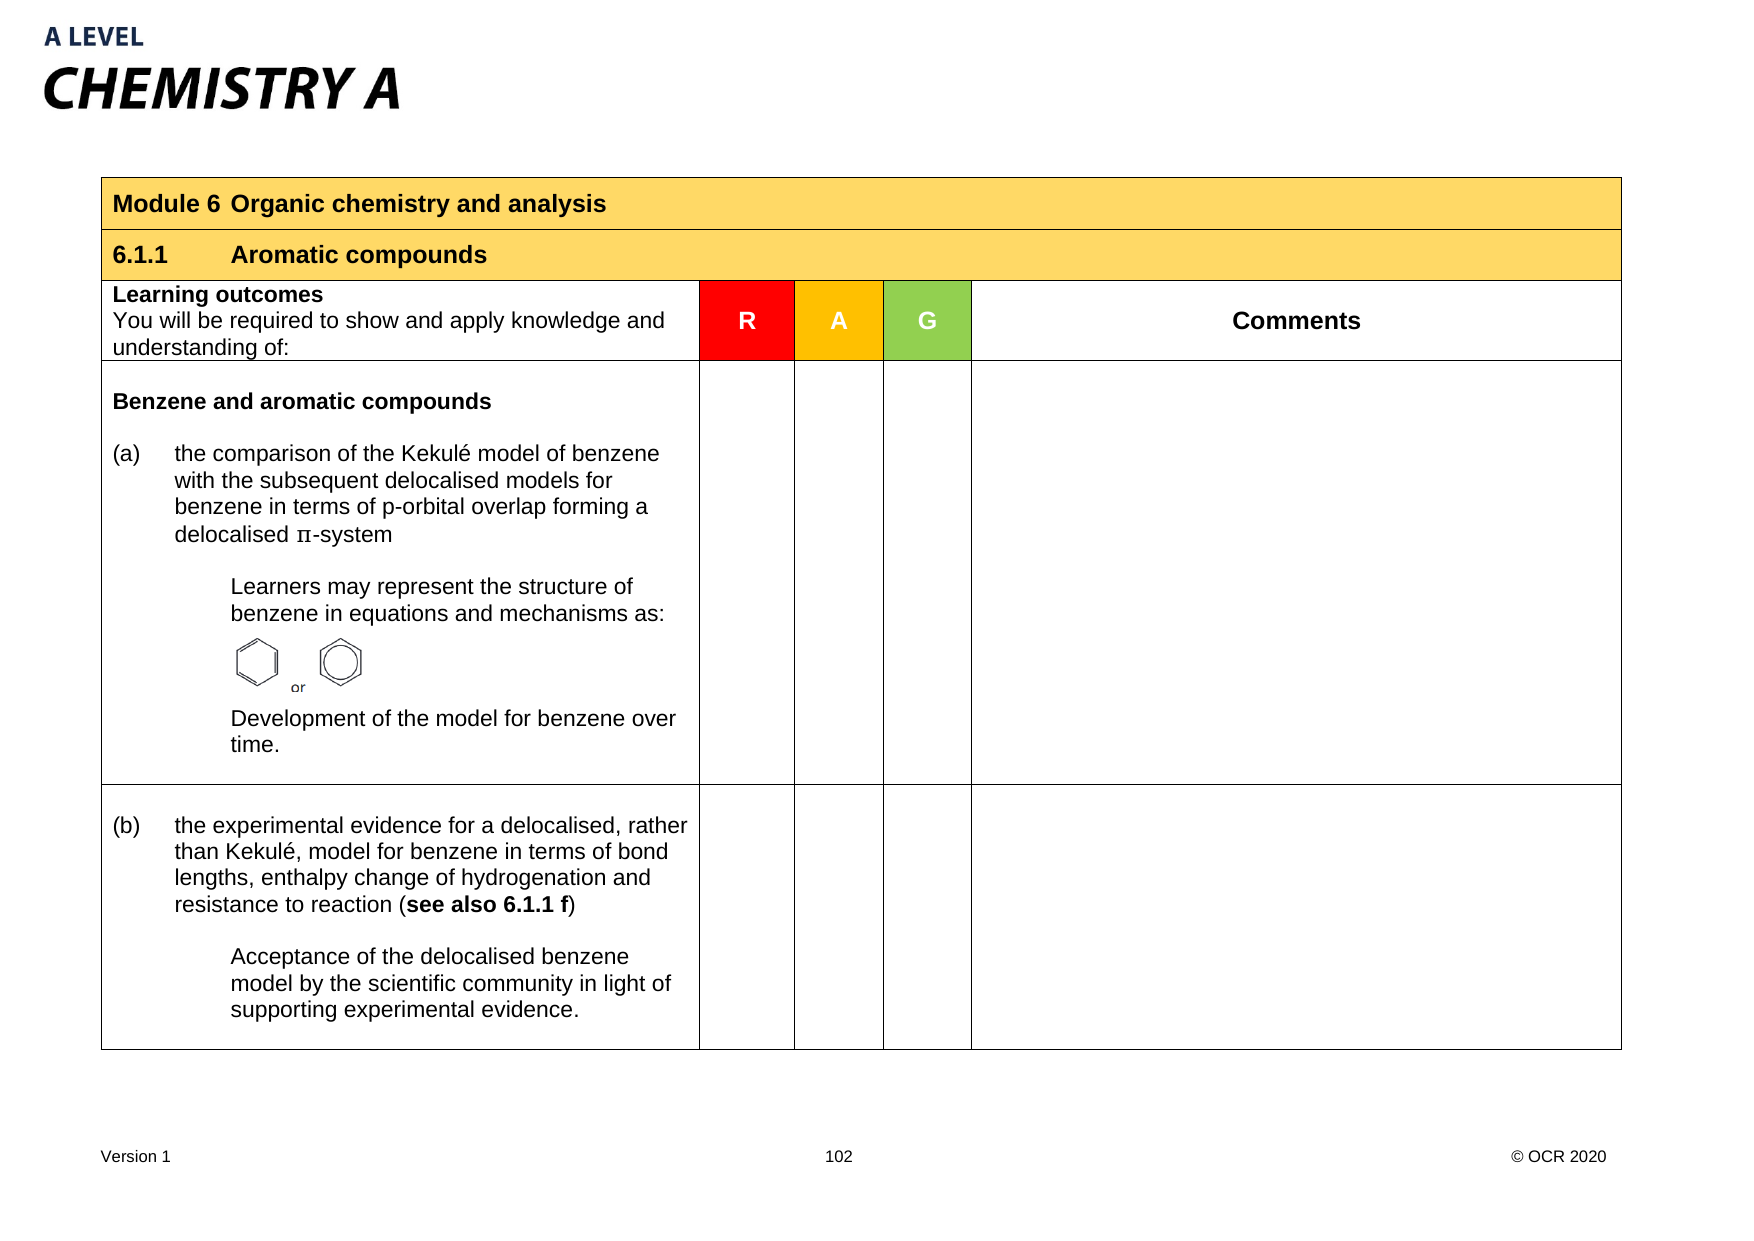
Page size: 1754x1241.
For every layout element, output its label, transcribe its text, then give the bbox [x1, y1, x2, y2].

table_cell [884, 785, 971, 1049]
table_cell [972, 785, 1621, 1049]
table_cell G [884, 281, 971, 360]
picture [232, 632, 364, 692]
table_cell R [700, 281, 794, 360]
table_cell A [795, 281, 883, 360]
table_cell Benzene and aromatic compounds (a) the comparison of the Kekulé model of benzene with the subsequent delocalised models for benzene in terms of p-orbital overlap forming a delocalised π-system Learners may represent the structure of benzene in equations and mechanisms as: Development of the model for benzene over time. [102, 361, 699, 784]
table_cell [884, 361, 971, 784]
table_cell [795, 361, 883, 784]
table_cell (b) the experimental evidence for a delocalised, rather than Kekulé, model for benzene in terms of bond lengths, enthalpy change of hydrogenation and resistance to reaction (see also 6.1.1 f) Acceptance of the delocalised benzene model by the scientific community in light of supporting experimental evidence. [102, 785, 699, 1049]
table_cell [700, 361, 794, 784]
picture [0, 0, 1754, 176]
table_cell [700, 785, 794, 1049]
table_header Module 6 Organic chemistry and analysis [102, 178, 1621, 229]
table_cell [972, 361, 1621, 784]
table_cell Learning outcomes You will be required to show and apply knowledge and understanding of: [102, 281, 699, 360]
table_cell Comments [972, 281, 1621, 360]
table_cell [795, 785, 883, 1049]
table_cell 6.1.1 Aromatic compounds [102, 230, 1621, 280]
